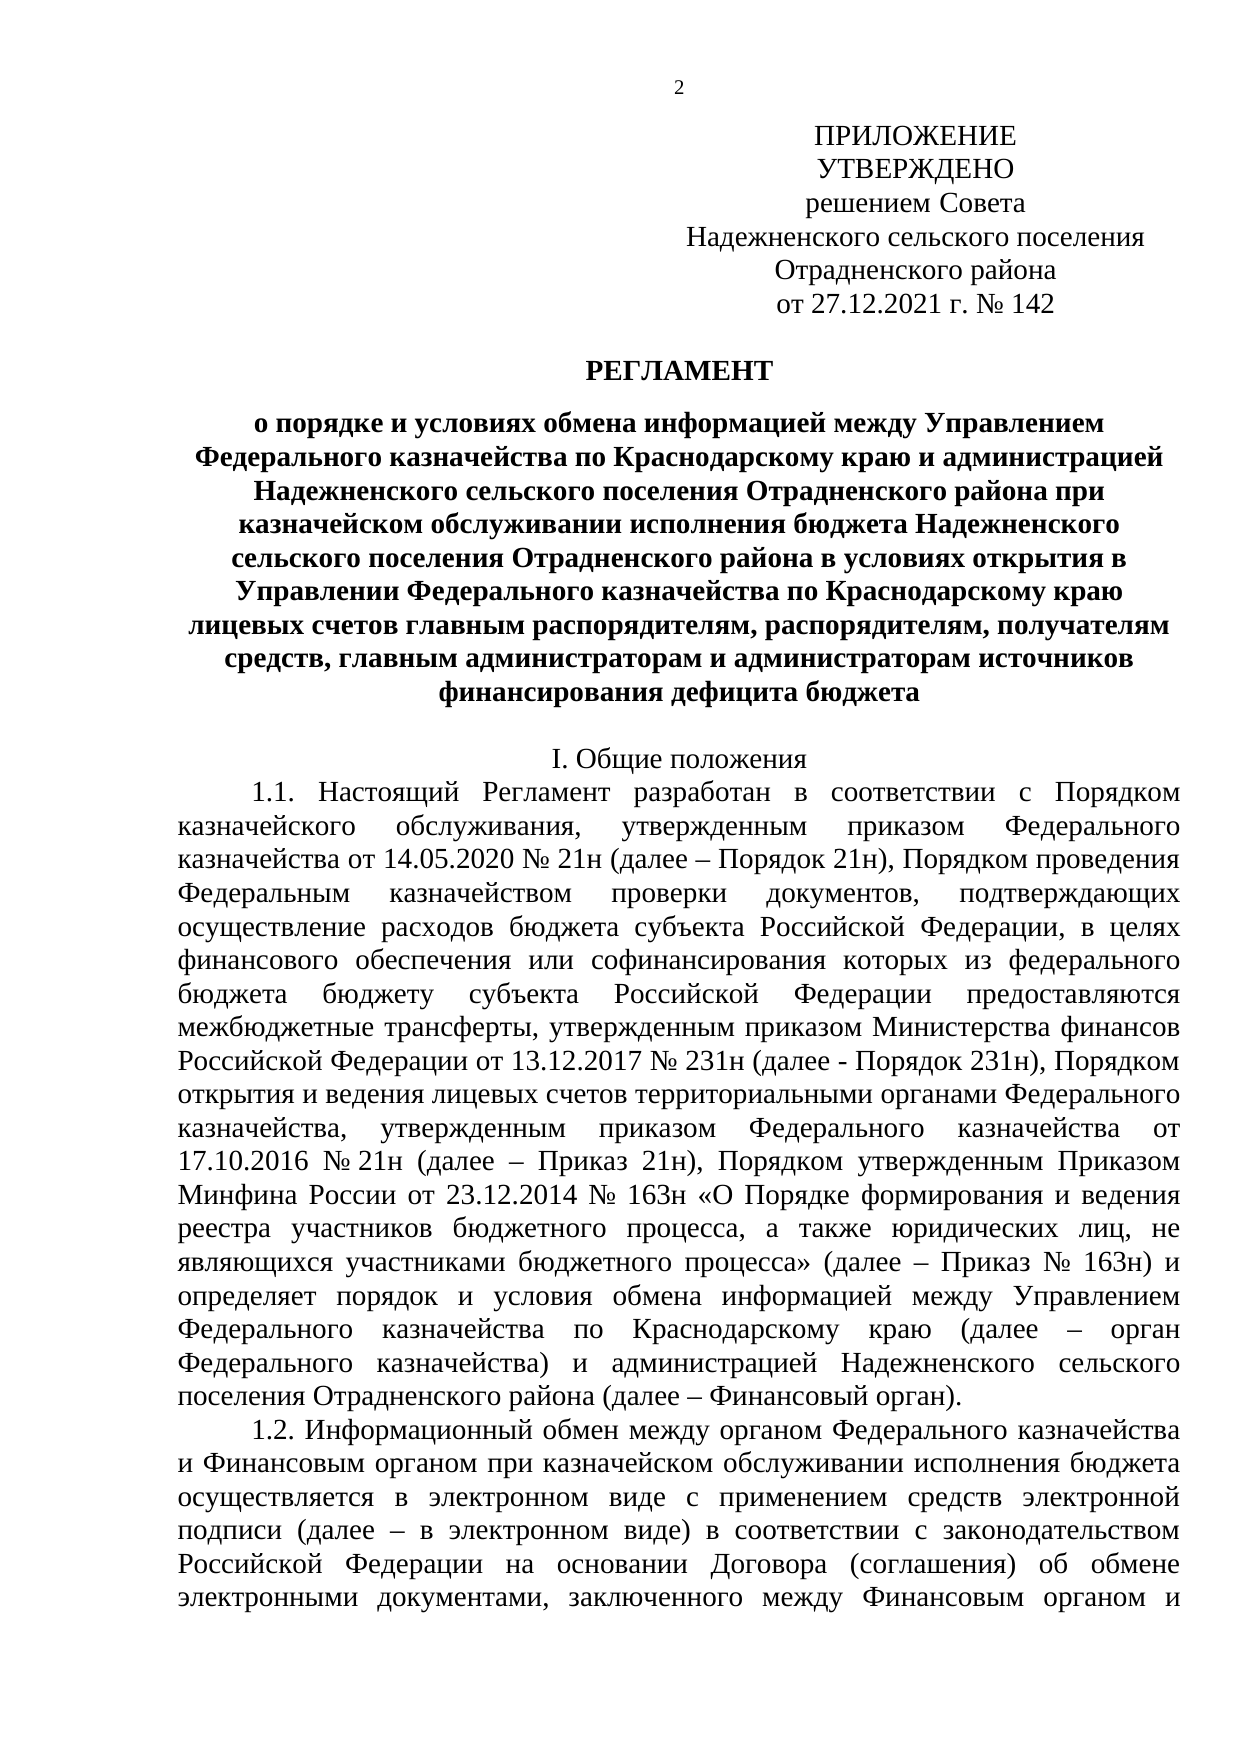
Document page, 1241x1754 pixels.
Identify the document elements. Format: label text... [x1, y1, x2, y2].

text РЕГЛАМЕНТ [177, 353, 1181, 386]
text от 27.12.2021 г. № 142 [650, 286, 1181, 319]
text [177, 1412, 1181, 1613]
text Надежненского сельского поселения Отрадненского района [650, 219, 1181, 286]
text решением Совета [650, 185, 1181, 219]
text ПРИЛОЖЕНИЕ [650, 118, 1181, 152]
text I. Общие положения [177, 741, 1181, 774]
text УТВЕРЖДЕНО [650, 152, 1181, 185]
text о порядке и условиях обмена информацией между Управлением Федерального казначейства по Краснодарскому краю и администрацией Надежненского сельского поселения Отрадненского района при казначейском обслуживании исполнения бюджета Надежненского сельского поселения Отрадненского района в условиях открытия в Управлении Федерального казначейства по Краснодарскому краю лицевых счетов главным распорядителям, распорядителям, получателям средств, главным администраторам и администраторам источников финансирования дефицита бюджета [177, 406, 1181, 707]
text 1.1. Настоящий Регламент разработан в соответствии с Порядком казначейского обслуживания, утвержденным приказом Федерального казначейства от 14.05.2020 № 21н (далее – Порядок 21н), Порядком проведения Федеральным казначейством проверки документов, подтверждающих осуществление расходов бюджета субъекта Российской Федерации, в целях финансового обеспечения или софинансирования которых из федерального бюджета бюджету субъекта Российской Федерации предоставляются межбюджетные трансферты, утвержденным приказом Министерства финансов Российской Федерации от 13.12.2017 № 231н (далее - Порядок 231н), Порядком открытия и ведения лицевых счетов территориальными органами Федерального казначейства, утвержденным приказом Федерального казначейства от 17.10.2016 № 21н (далее – Приказ 21н), Порядком утвержденным Приказом Минфина России от 23.12.2014 № 163н «О Порядке формирования и ведения реестра участников бюджетного процесса, а также юридических лиц, не являющихся участниками бюджетного процесса» (далее – Приказ № 163н) и определяет порядок и условия обмена информацией между Управлением Федерального казначейства по Краснодарскому краю (далее – орган Федерального казначейства) и администрацией Надежненского сельского поселения Отрадненского района (далее – Финансовый орган). [177, 774, 1181, 1412]
